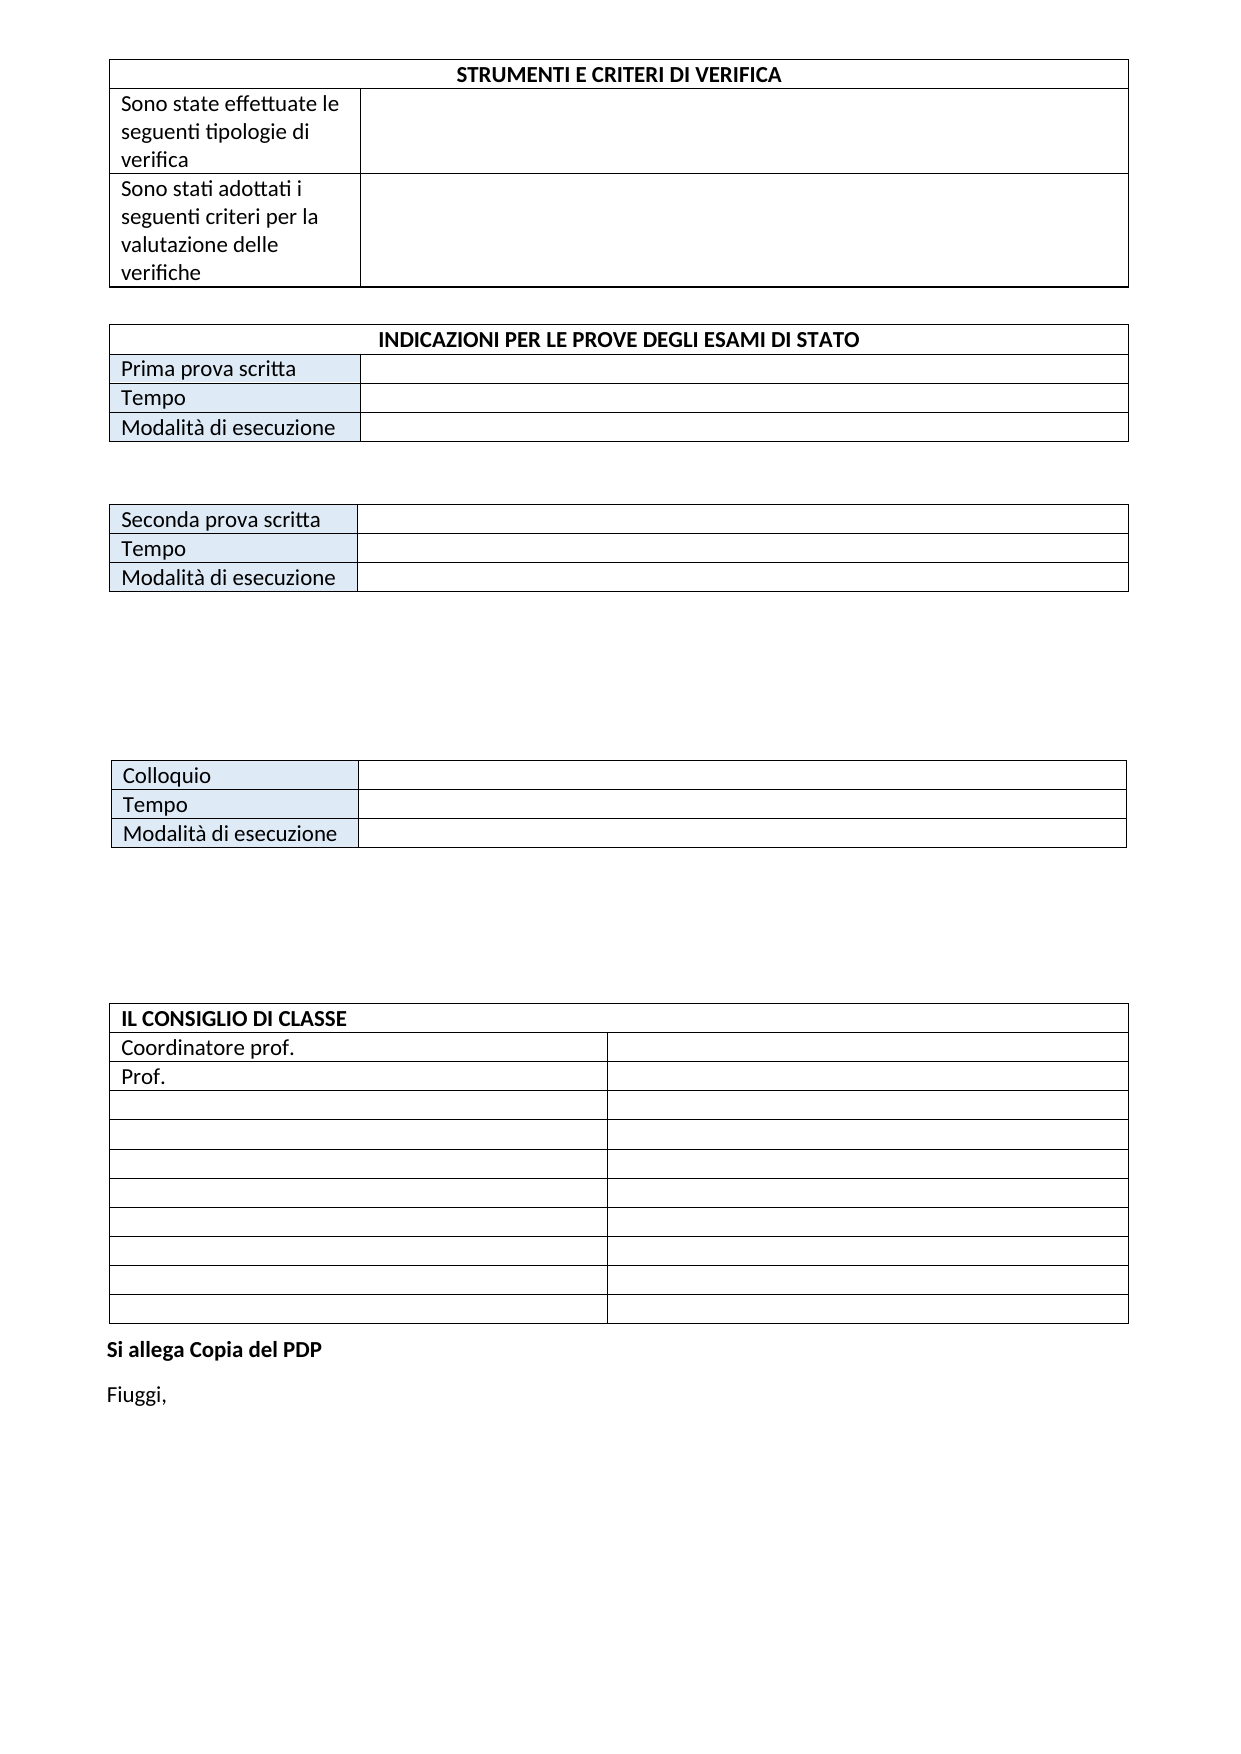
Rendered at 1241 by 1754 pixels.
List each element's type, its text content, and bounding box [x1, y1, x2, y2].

table_cell Tempo [110, 534, 357, 562]
text Si allega Copia del PDP [50, 1335, 1188, 1363]
table_cell [608, 1150, 1128, 1177]
table_cell [608, 1179, 1128, 1207]
table_header Colloquio [112, 761, 358, 789]
table_cell Sono state effettuate le seguenti tipologie di verifica [110, 89, 360, 173]
table_cell [361, 89, 1128, 173]
table_cell Modalità di esecuzione [110, 563, 357, 591]
table_header [358, 505, 1128, 533]
table_header [359, 761, 1126, 789]
table_cell Prof. [110, 1062, 607, 1090]
table_cell [110, 1295, 607, 1323]
table_cell [361, 413, 1128, 441]
table_cell [359, 790, 1126, 818]
table_header IL CONSIGLIO DI CLASSE [110, 1004, 1128, 1032]
table_cell [110, 1237, 607, 1265]
table_cell [359, 819, 1126, 847]
table_cell Modalità di esecuzione [112, 819, 358, 847]
table_cell [110, 1150, 607, 1177]
table_cell [608, 1033, 1128, 1061]
table_cell [110, 1179, 607, 1207]
table_cell [361, 174, 1128, 286]
table_header Seconda prova scritta [110, 505, 357, 533]
table_cell [608, 1266, 1128, 1294]
table_cell [110, 1120, 607, 1148]
table_cell [358, 563, 1128, 591]
table_cell [361, 384, 1128, 412]
table_header INDICAZIONI PER LE PROVE DEGLI ESAMI DI STATO [110, 325, 1128, 353]
table_cell [608, 1062, 1128, 1090]
text Fiuggi, [50, 1380, 1188, 1408]
table_cell [608, 1237, 1128, 1265]
table_cell [358, 534, 1128, 562]
table_cell [608, 1120, 1128, 1148]
table_cell Tempo [112, 790, 358, 818]
table_cell [361, 355, 1128, 382]
table_cell [110, 1091, 607, 1119]
table_cell Sono stati adottati i seguenti criteri per la valutazione delle verifiche [110, 174, 360, 286]
table_cell Modalità di esecuzione [110, 413, 360, 441]
table_cell [110, 1208, 607, 1236]
table_cell [110, 1266, 607, 1294]
table_cell Prima prova scritta [110, 355, 360, 382]
table_header STRUMENTI E CRITERI DI VERIFICA [110, 60, 1128, 88]
table_cell [608, 1295, 1128, 1323]
table_cell Coordinatore prof. [110, 1033, 607, 1061]
table_cell [608, 1208, 1128, 1236]
table_cell Tempo [110, 384, 360, 412]
table_cell [608, 1091, 1128, 1119]
